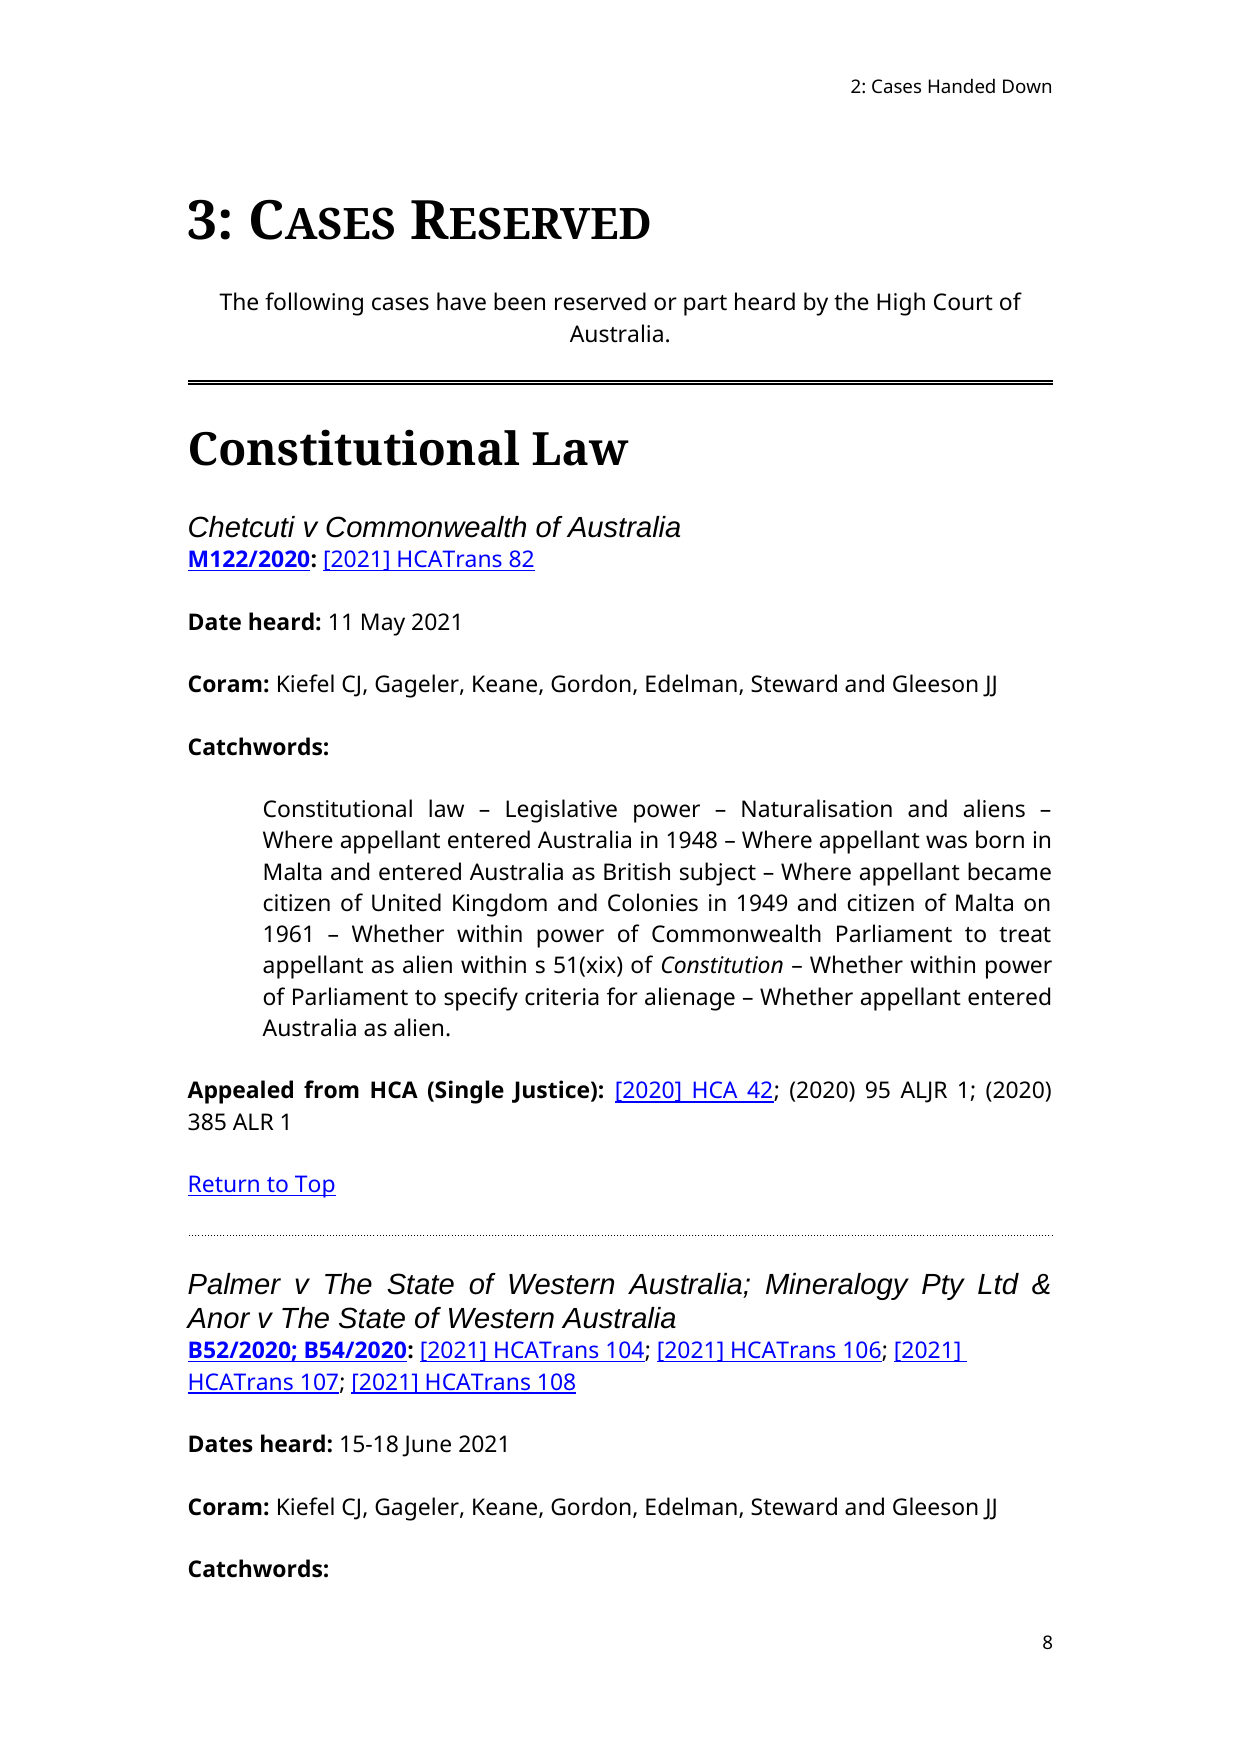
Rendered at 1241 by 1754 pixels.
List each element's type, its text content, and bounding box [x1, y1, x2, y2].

text Catchwords: [187, 1553, 1053, 1584]
text Return to Top [187, 1168, 1053, 1199]
text Appealed from HCA (Single Justice): [2020] HCA 42; (2020) 95 ALJR 1; (2020) 385 ALR 1 [187, 1074, 1053, 1137]
subtitle Palmer v The State of Western Australia; Mineralogy Pty Ltd & Anor v The State of Western Australia [187, 1267, 1053, 1334]
text Coram: Kiefel CJ, Gageler, Keane, Gordon, Edelman, Steward and Gleeson JJ [187, 668, 1053, 699]
subtitle Constitutional Law [187, 416, 1053, 478]
text Coram: Kiefel CJ, Gageler, Keane, Gordon, Edelman, Steward and Gleeson JJ [187, 1490, 1053, 1522]
text Catchwords: [187, 731, 1053, 762]
title The following cases have been reserved or part heard by the High Court of Australia. [187, 286, 1053, 349]
subtitle Chetcuti v Commonwealth of Australia [187, 509, 1053, 543]
text Dates heard: 15-18 June 2021 [187, 1428, 1053, 1459]
text Constitutional law – Legislative power – Naturalisation and aliens – Where appellant entered Australia in 1948 – Where appellant was born in Malta and entered Australia as British subject – Where appellant became citizen of United Kingdom and Colonies in 1949 and citizen of Malta on 1961 – Whether within power of Commonwealth Parliament to treat appellant as alien within s 51(xix) of Constitution – Whether within power of Parliament to specify criteria for alienage – Whether appellant entered Australia as alien. [262, 793, 1053, 1043]
text M122/2020: [2021] HCATrans 82 [187, 543, 1053, 574]
subtitle 3: Cases Reserved [187, 181, 1053, 255]
text B52/2020; B54/2020: [2021] HCATrans 104; [2021] HCATrans 106; [2021] HCATrans 107; [2021] HCATrans 108 [187, 1334, 1053, 1397]
text Date heard: 11 May 2021 [187, 606, 1053, 637]
